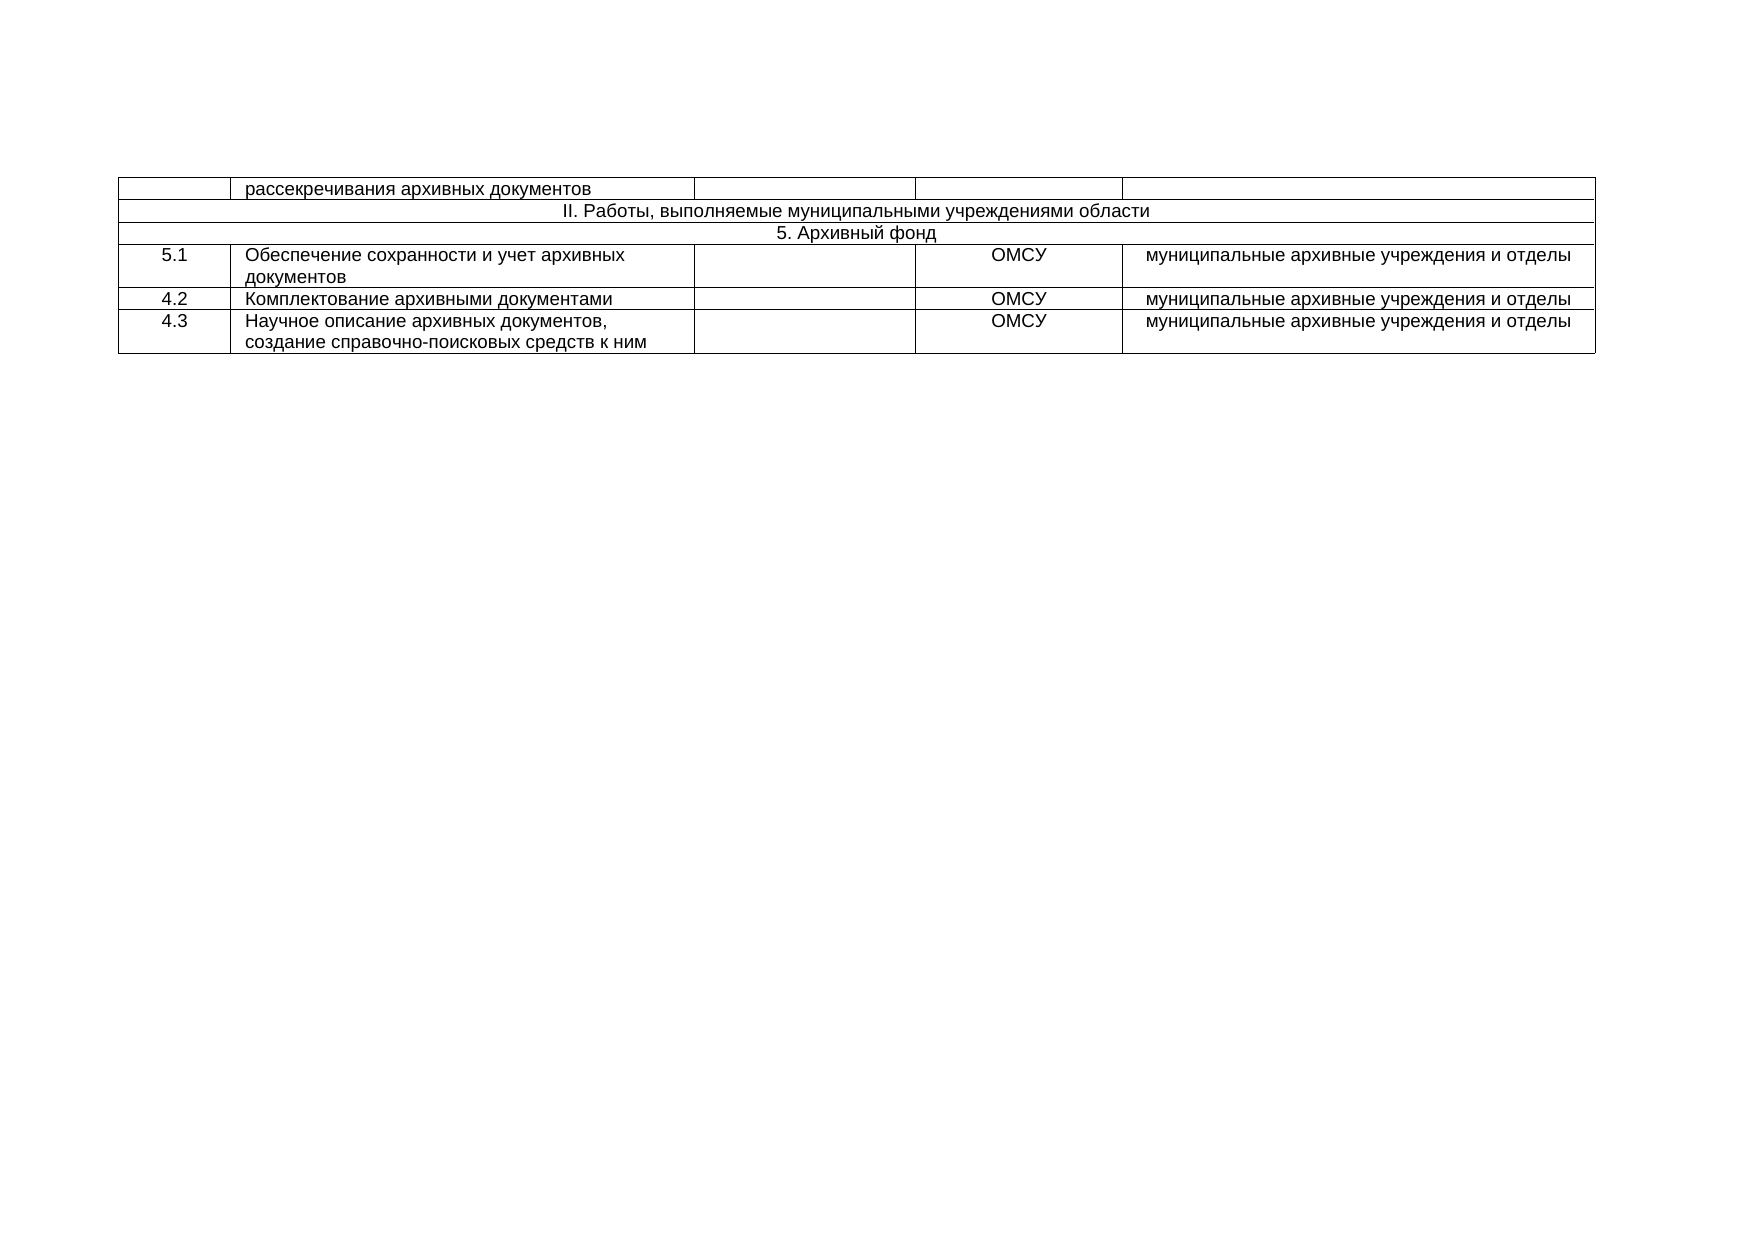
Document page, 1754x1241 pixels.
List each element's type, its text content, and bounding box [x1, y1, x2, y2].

table_cell Комплектование архивными документами [231, 288, 694, 309]
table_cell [1123, 178, 1595, 199]
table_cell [916, 178, 1122, 199]
table_cell муниципальные архивные учреждения и отделы [1123, 309, 1595, 353]
table_cell [695, 310, 915, 353]
table_cell ОМСУ [916, 310, 1122, 353]
table_cell [695, 288, 915, 309]
table_cell 5.1 [119, 245, 230, 287]
table_cell [695, 178, 915, 199]
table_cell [231, 178, 694, 199]
table_cell муниципальные архивные учреждения и отделы [1123, 287, 1595, 309]
table_cell 8.4 [119, 178, 230, 199]
table_cell [695, 245, 915, 287]
table_cell 4.2 [119, 288, 230, 309]
table_cell ОМСУ [916, 245, 1122, 287]
table_cell 5. Архивный фонд [119, 221, 1595, 243]
table_cell 4.3 [119, 310, 230, 353]
table_cell Научное описание архивных документов, создание справочно-поисковых средств к ним [231, 310, 694, 353]
table_cell Обеспечение сохранности и учет архивных документов [231, 245, 694, 287]
table_cell муниципальные архивные учреждения и отделы [1123, 244, 1595, 287]
table_cell ОМСУ [916, 288, 1122, 309]
table_cell II. Работы, выполняемые муниципальными учреждениями области [119, 199, 1595, 221]
